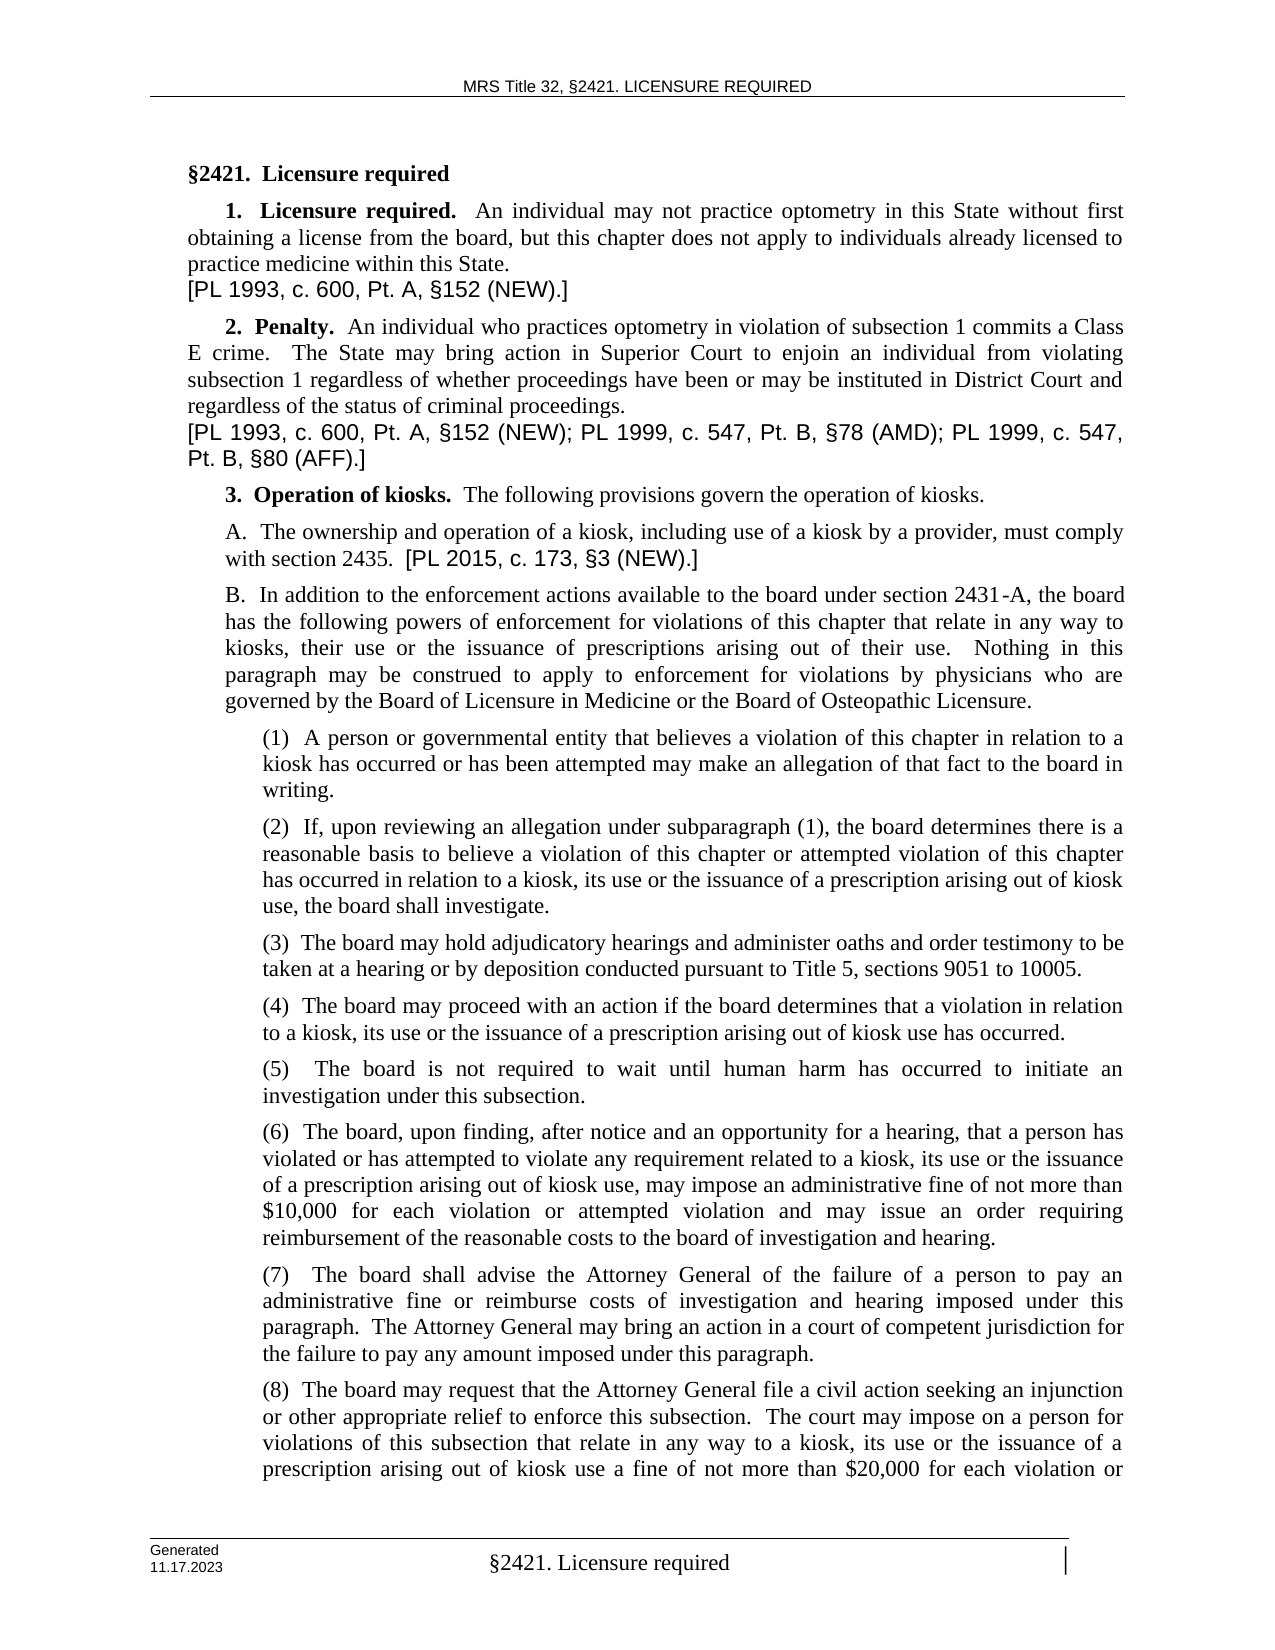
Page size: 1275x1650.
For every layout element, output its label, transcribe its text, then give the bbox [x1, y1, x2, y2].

text (1) A person or governmental entity that believes a violation of this chapter in relation to a kiosk has occurred or has been attempted may make an allegation of that fact to the board in writing. [262, 724, 1125, 803]
text (4) The board may proceed with an action if the board determines that a violation in relation to a kiosk, its use or the issuance of a prescription arising out of kiosk use has occurred. [262, 992, 1125, 1045]
text (5) The board is not required to wait until human harm has occurred to initiate an investigation under this subsection. [262, 1055, 1125, 1108]
text (6) The board, upon finding, after notice and an opportunity for a hearing, that a person has violated or has attempted to violate any requirement related to a kiosk, its use or the issuance of a prescription arising out of kiosk use, may impose an administrative fine of not more than $10,000 for each violation or attempted violation and may issue an order requiring reimbursement of the reasonable costs to the board of investigation and hearing. [262, 1118, 1125, 1250]
text [PL 1993, c. 600, Pt. A, §152 (NEW).] [187, 276, 1125, 303]
text B. In addition to the enforcement actions available to the board under section 2431‑A, the board has the following powers of enforcement for violations of this chapter that relate in any way to kiosks, their use or the issuance of prescriptions arising out of their use. Nothing in this paragraph may be construed to apply to enforcement for violations by physicians who are governed by the Board of Licensure in Medicine or the Board of Osteopathic Licensure. [225, 582, 1125, 713]
text (2) If, upon reviewing an allegation under subparagraph (1), the board determines there is a reasonable basis to believe a violation of this chapter or attempted violation of this chapter has occurred in relation to a kiosk, its use or the issuance of a prescription arising out of kiosk use, the board shall investigate. [262, 813, 1125, 919]
text 3. Operation of kiosks. The following provisions govern the operation of kiosks. [187, 482, 1125, 508]
text (3) The board may hold adjudicatory hearings and administer oaths and order testimony to be taken at a hearing or by deposition conducted pursuant to Title 5, sections 9051 to 10005. [262, 929, 1125, 982]
text §2421. Licensure required [187, 160, 1125, 187]
text [PL 1993, c. 600, Pt. A, §152 (NEW); PL 1999, c. 547, Pt. B, §78 (AMD); PL 1999, c. 547, Pt. B, §80 (AFF).] [187, 418, 1125, 471]
text A. The ownership and operation of a kiosk, including use of a kiosk by a provider, must comply with section 2435. [PL 2015, c. 173, §3 (NEW).] [225, 518, 1125, 571]
text (7) The board shall advise the Attorney General of the failure of a person to pay an administrative fine or reimburse costs of investigation and hearing imposed under this paragraph. The Attorney General may bring an action in a court of competent jurisdiction for the failure to pay any amount imposed under this paragraph. [262, 1261, 1125, 1366]
text 1. Licensure required. An individual may not practice optometry in this State without first obtaining a license from the board, but this chapter does not apply to individuals already licensed to practice medicine within this State. [187, 197, 1125, 276]
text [262, 1376, 1125, 1482]
text 2. Penalty. An individual who practices optometry in violation of subsection 1 commits a Class E crime. The State may bring action in Superior Court to enjoin an individual from violating subsection 1 regardless of whether proceedings have been or may be instituted in District Court and regardless of the status of criminal proceedings. [187, 313, 1125, 418]
